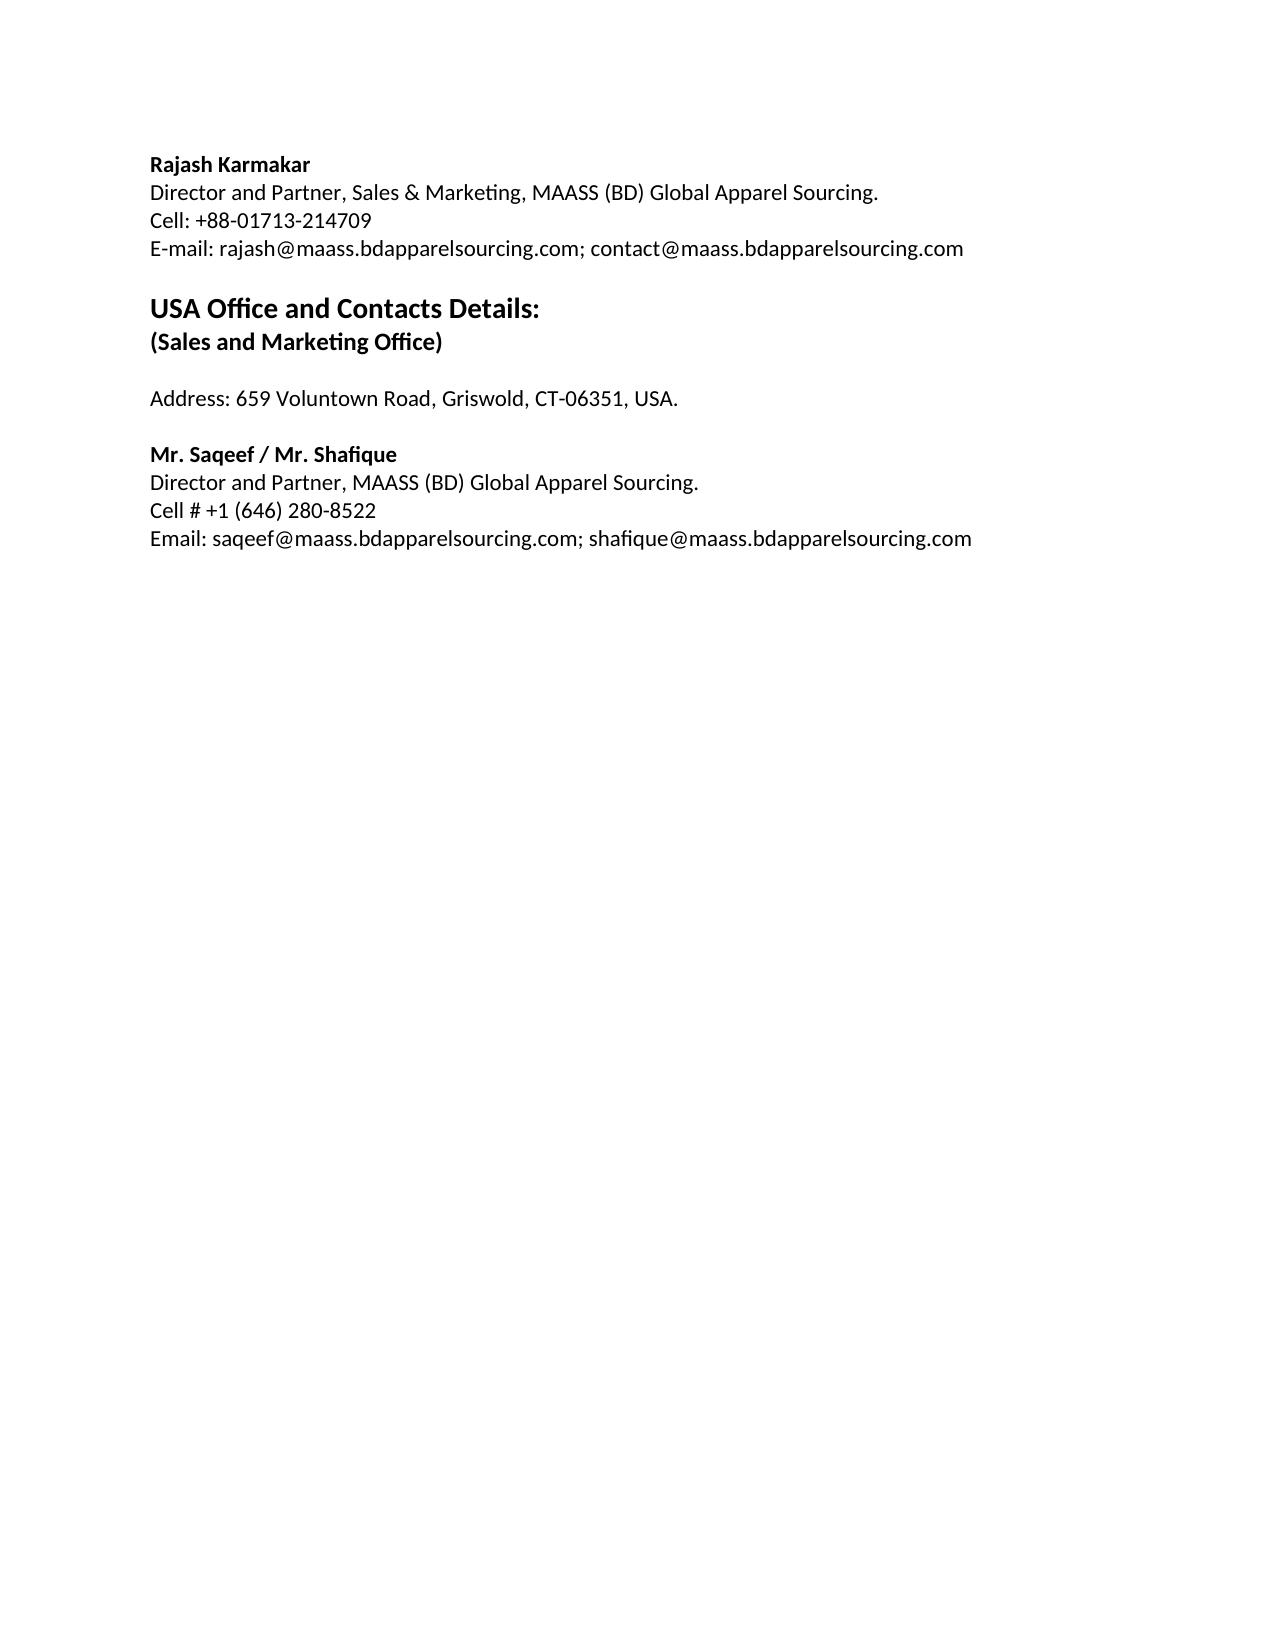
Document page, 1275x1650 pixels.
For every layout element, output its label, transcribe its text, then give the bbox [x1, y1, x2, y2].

text Address: 659 Voluntown Road, Griswold, CT-06351, USA. [150, 384, 1125, 412]
text (Sales and Marketing Office) [150, 326, 1125, 356]
text Director and Partner, MAASS (BD) Global Apparel Sourcing. [150, 468, 1125, 496]
text Email: saqeef@maass.bdapparelsourcing.com; shafique@maass.bdapparelsourcing.com [150, 524, 1125, 552]
text Cell # +1 (646) 280-8522 [150, 496, 1125, 524]
text USA Office and Contacts Details: [150, 290, 1125, 326]
text E-mail: rajash@maass.bdapparelsourcing.com; contact@maass.bdapparelsourcing.com [150, 234, 1125, 262]
text Cell: +88-01713-214709 [150, 206, 1125, 234]
text Rajash Karmakar [150, 150, 1125, 178]
text Mr. Saqeef / Mr. Shafique [150, 440, 1125, 468]
text Director and Partner, Sales & Marketing, MAASS (BD) Global Apparel Sourcing. [150, 178, 1125, 206]
